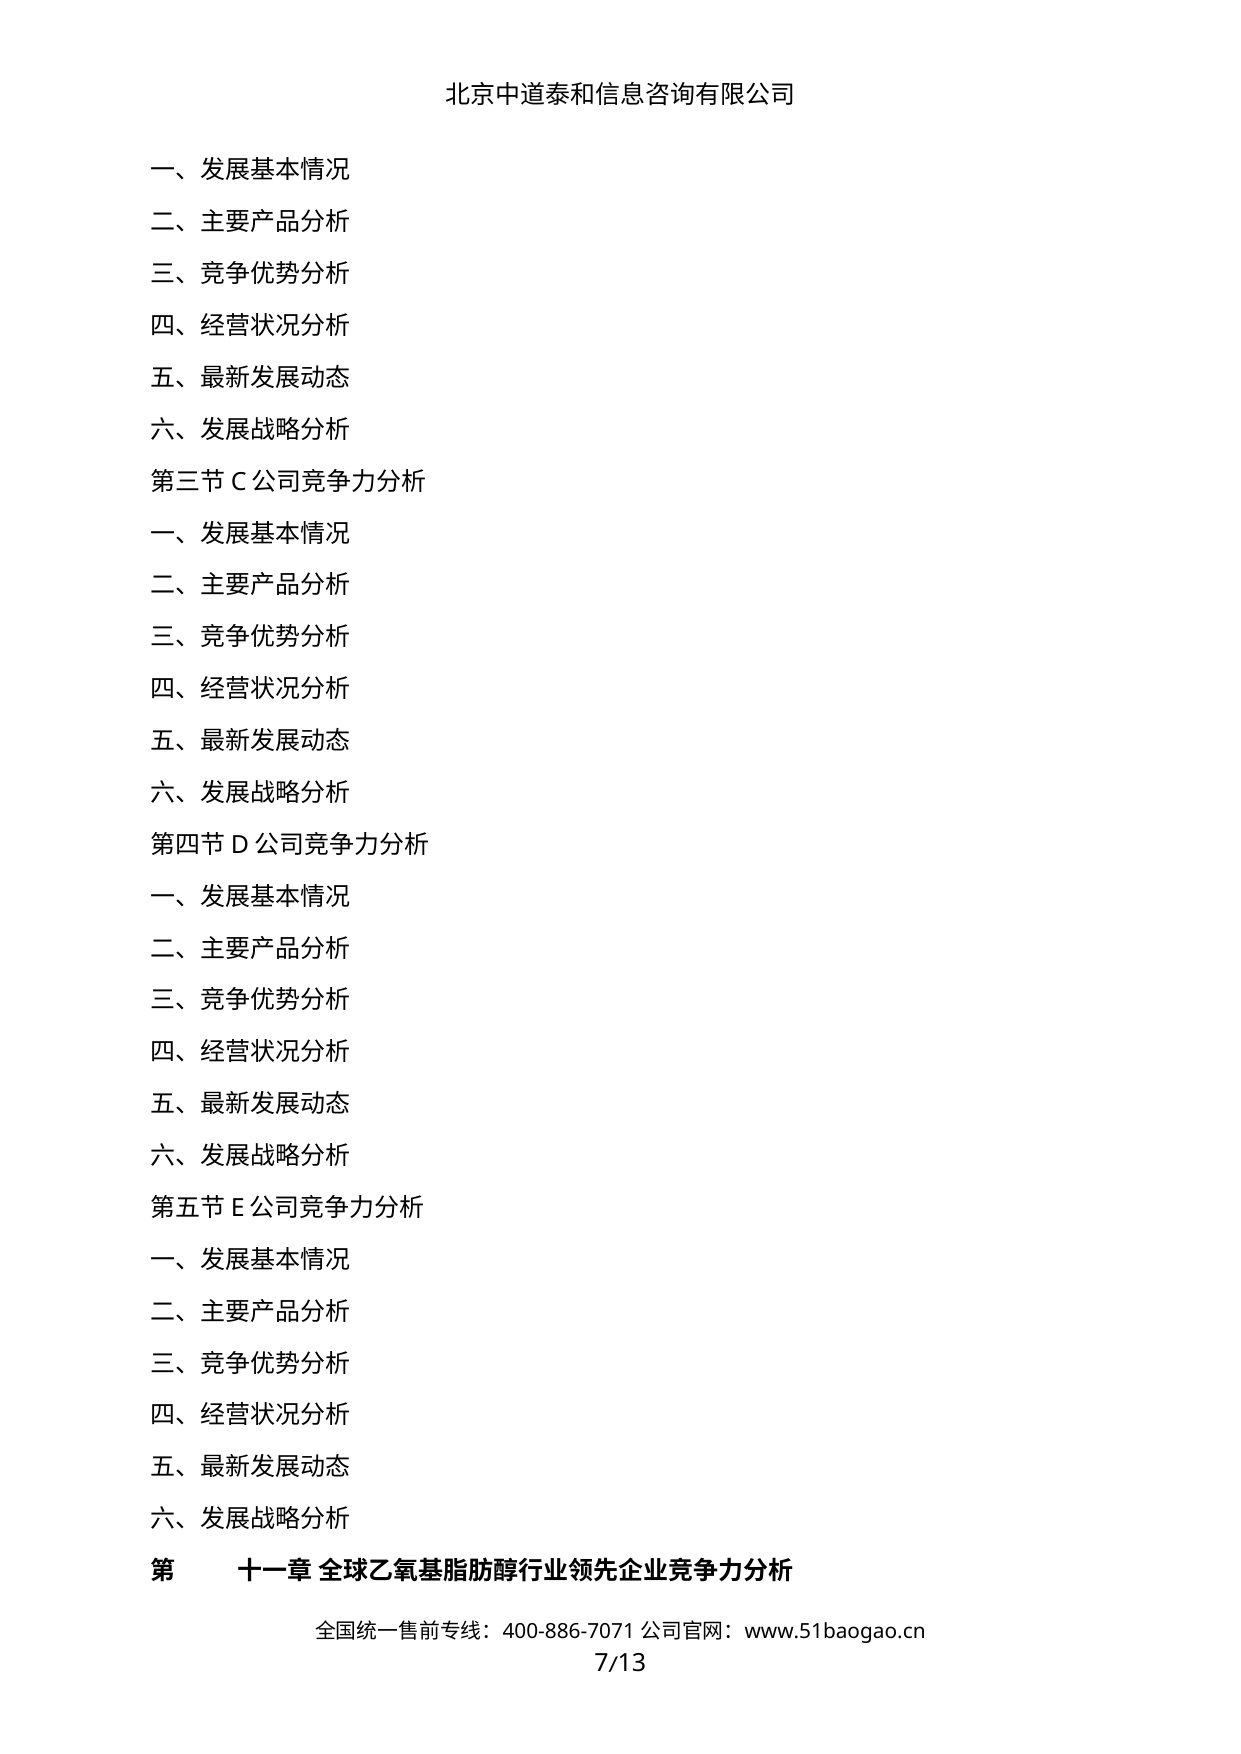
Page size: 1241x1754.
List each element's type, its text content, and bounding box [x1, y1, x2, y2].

text 第五节 E公司竞争力分析 [150, 1187, 1090, 1224]
text 第三节 C公司竞争力分析 [150, 461, 1090, 497]
text 一、发展基本情况 [150, 513, 1090, 549]
text 六、发展战略分析 [150, 1499, 1090, 1535]
text 第四节 D公司竞争力分析 [150, 824, 1090, 861]
text 一、发展基本情况 [150, 876, 1090, 912]
text 五、最新发展动态 [150, 357, 1090, 394]
text 一、发展基本情况 [150, 150, 1090, 186]
text 三、竞争优势分析 [150, 1343, 1090, 1379]
text 六、发展战略分析 [150, 1136, 1090, 1172]
text 四、经营状况分析 [150, 669, 1090, 705]
text 三、竞争优势分析 [150, 980, 1090, 1016]
text 五、最新发展动态 [150, 721, 1090, 757]
text 四、经营状况分析 [150, 1032, 1090, 1068]
text 三、竞争优势分析 [150, 254, 1090, 290]
text 五、最新发展动态 [150, 1084, 1090, 1120]
text 六、发展战略分析 [150, 409, 1090, 446]
text 二、主要产品分析 [150, 202, 1090, 238]
text 四、经营状况分析 [150, 1395, 1090, 1431]
text 四、经营状况分析 [150, 306, 1090, 342]
text 三、竞争优势分析 [150, 617, 1090, 653]
text 一、发展基本情况 [150, 1239, 1090, 1276]
text 二、主要产品分析 [150, 1291, 1090, 1327]
text 二、主要产品分析 [150, 928, 1090, 964]
text 五、最新发展动态 [150, 1447, 1090, 1483]
text 第 十一章 全球乙氧基脂肪醇行业领先企业竞争力分析 [150, 1551, 1090, 1587]
text 六、发展战略分析 [150, 772, 1090, 809]
text 二、主要产品分析 [150, 565, 1090, 601]
